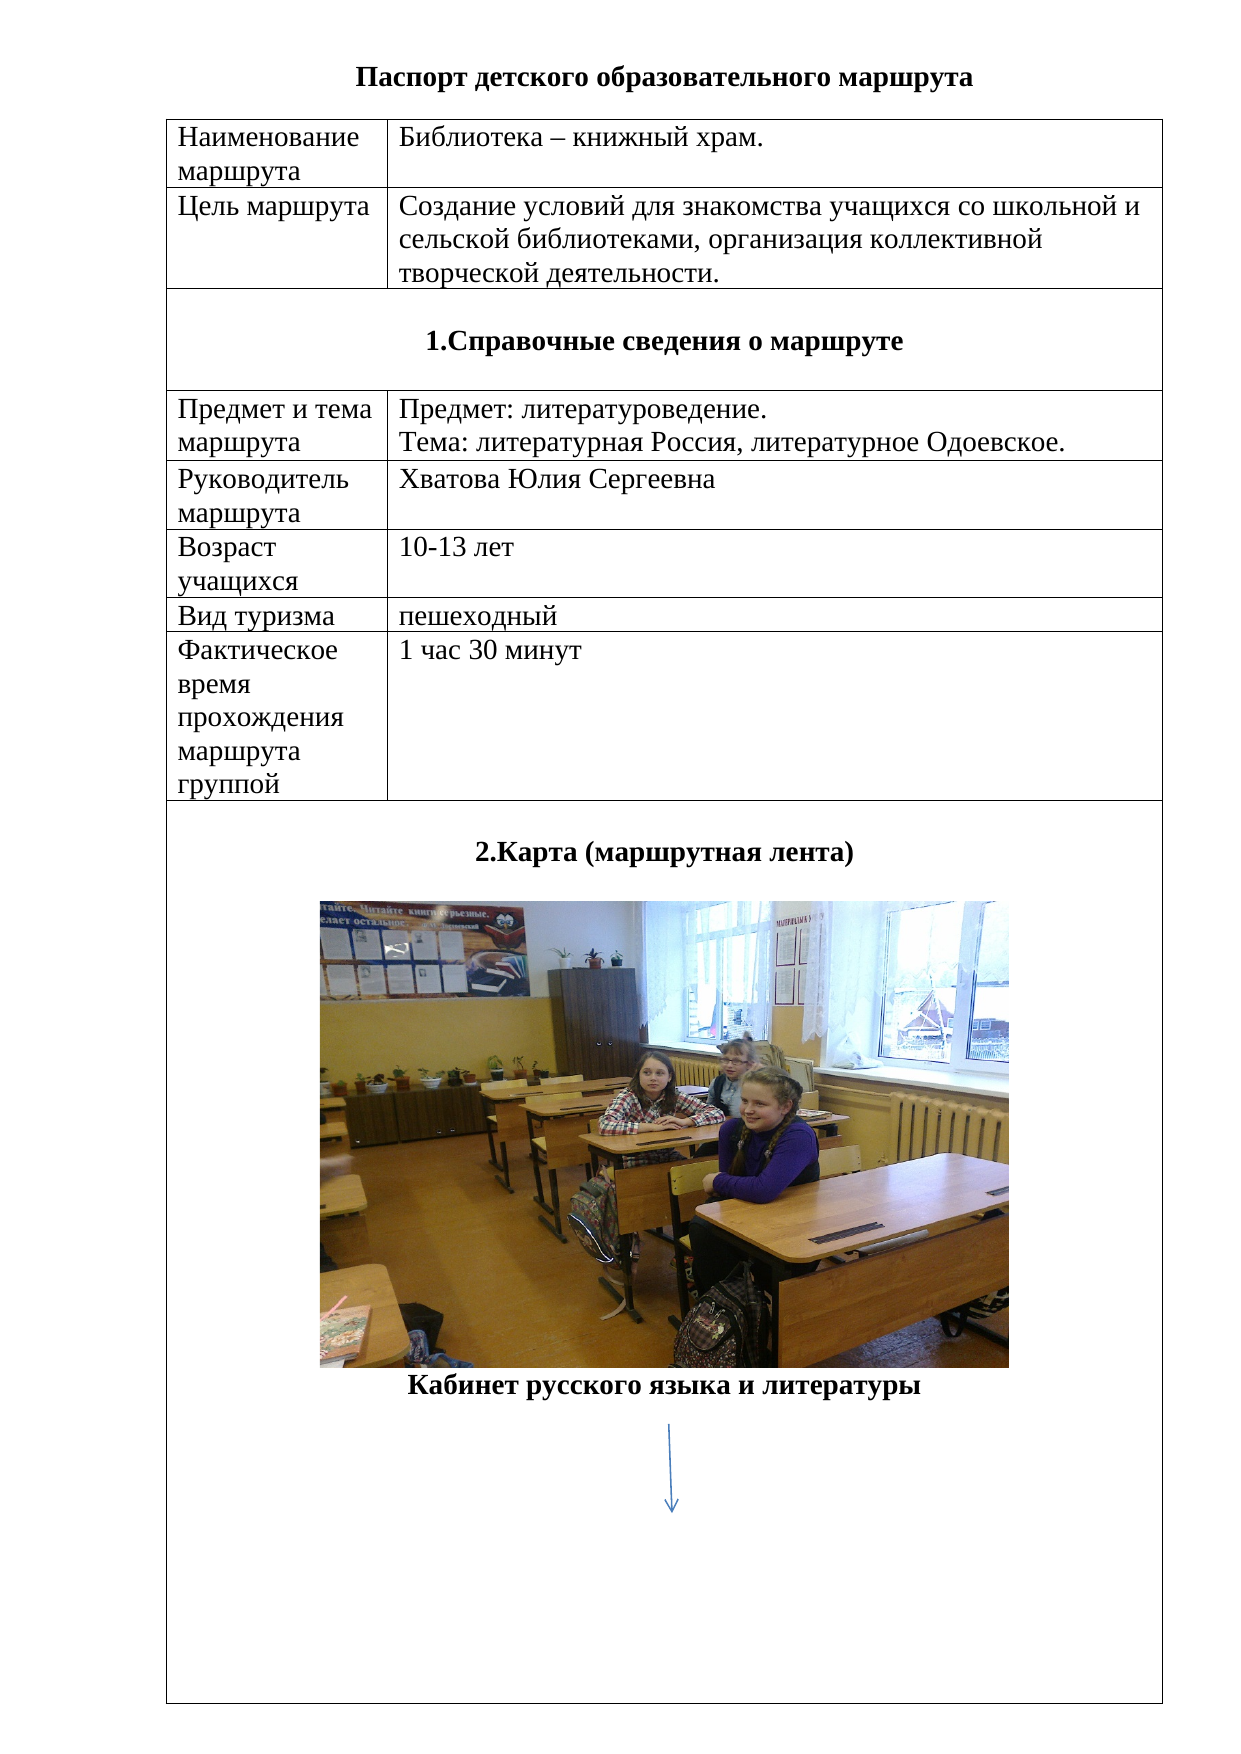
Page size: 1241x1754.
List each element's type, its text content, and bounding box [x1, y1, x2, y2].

table_cell пешеходный [388, 598, 1162, 631]
table_header Библиотека – книжный храм. [388, 120, 1162, 187]
picture [319, 901, 1009, 1368]
table_cell 10-13 лет [388, 530, 1162, 597]
table_header Наименование маршрута [167, 120, 387, 187]
table_cell 1.Справочные сведения о маршруте [167, 289, 1162, 390]
table_cell Создание условий для знакомства учащихся со школьной и сельской библиотеками, организация коллективной творческой деятельности. [388, 188, 1162, 288]
table_cell Цель маршрута [167, 188, 387, 288]
table_cell Возраст учащихся [167, 530, 387, 597]
table_cell Предмет: литературоведение. Тема: литературная Россия, литературное Одоевское. [388, 391, 1162, 460]
text Паспорт детского образовательного маршрута [177, 59, 1152, 93]
table_cell Хватова Юлия Сергеевна [388, 461, 1162, 528]
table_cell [167, 801, 1162, 1703]
table_cell 1 час 30 минут [388, 632, 1162, 800]
table_cell Вид туризма [167, 598, 387, 631]
table_cell Предмет и тема маршрута [167, 391, 387, 460]
table_cell Фактическое время прохождения маршрута группой [167, 632, 387, 800]
table_cell Руководитель маршрута [167, 461, 387, 528]
